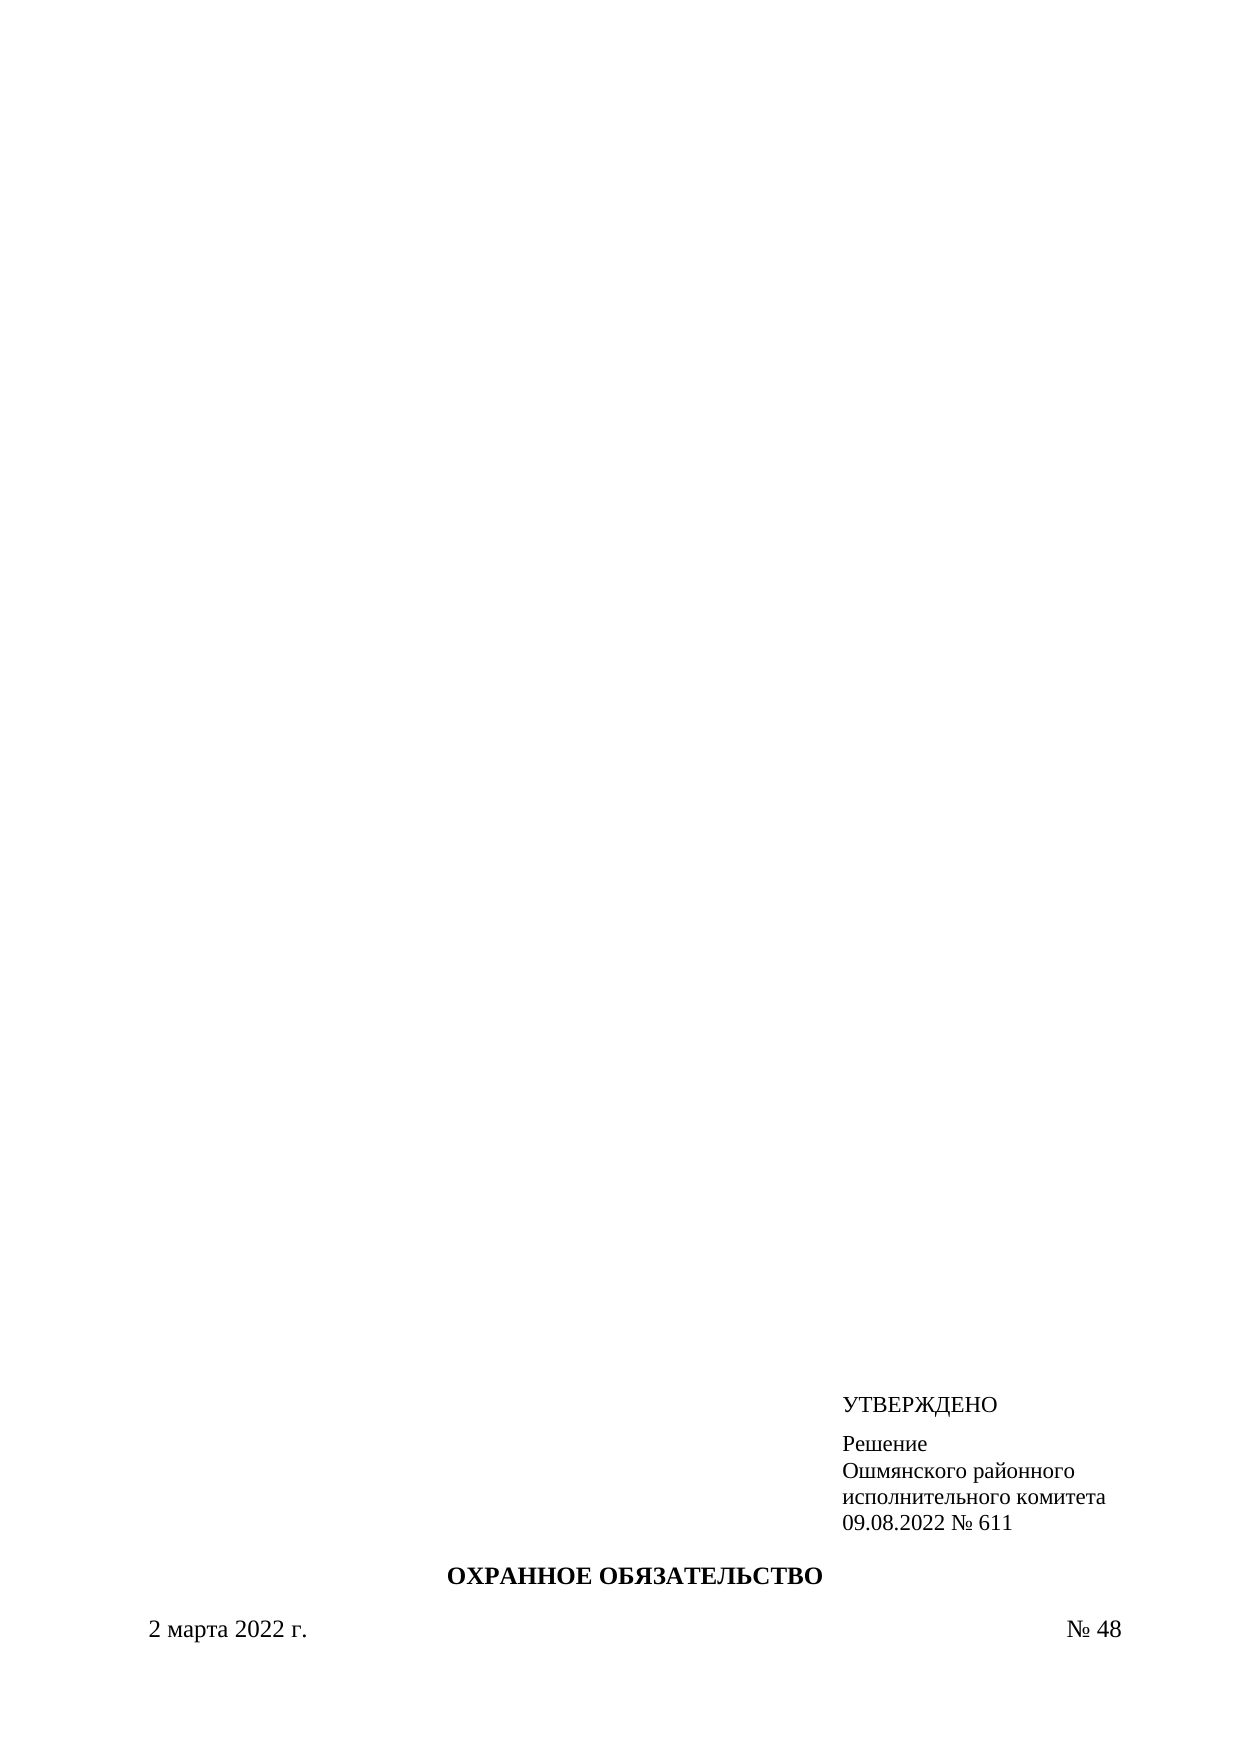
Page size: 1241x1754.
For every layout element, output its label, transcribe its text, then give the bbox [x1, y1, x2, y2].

title ОХРАННОЕ ОБЯЗАТЕЛЬСТВО [148, 1561, 1122, 1589]
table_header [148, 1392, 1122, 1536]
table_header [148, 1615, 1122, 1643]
